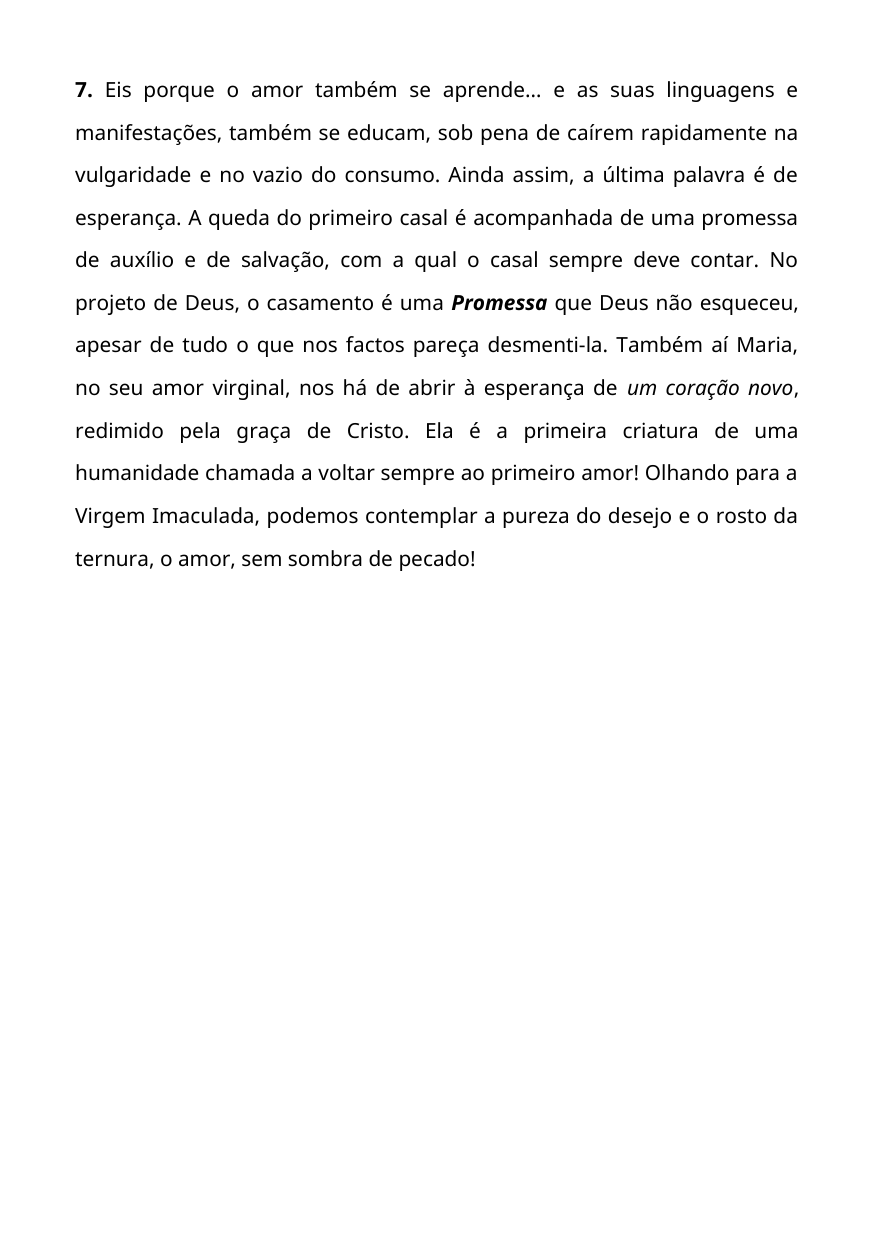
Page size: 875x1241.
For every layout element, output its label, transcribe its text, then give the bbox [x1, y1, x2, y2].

text 7. Eis porque o amor também se aprende… e as suas linguagens e manifestações, também se educam, sob pena de caírem rapidamente na vulgaridade e no vazio do consumo. Ainda assim, a última palavra é de esperança. A queda do primeiro casal é acompanhada de uma promessa de auxílio e de salvação, com a qual o casal sempre deve contar. No projeto de Deus, o casamento é uma Promessa que Deus não esqueceu, apesar de tudo o que nos factos pareça desmenti-la. Também aí Maria, no seu amor virginal, nos há de abrir à esperança de um coração novo, redimido pela graça de Cristo. Ela é a primeira criatura de uma humanidade chamada a voltar sempre ao primeiro amor! Olhando para a Virgem Imaculada, podemos contemplar a pureza do desejo e o rosto da ternura, o amor, sem sombra de pecado! [75, 75, 799, 572]
